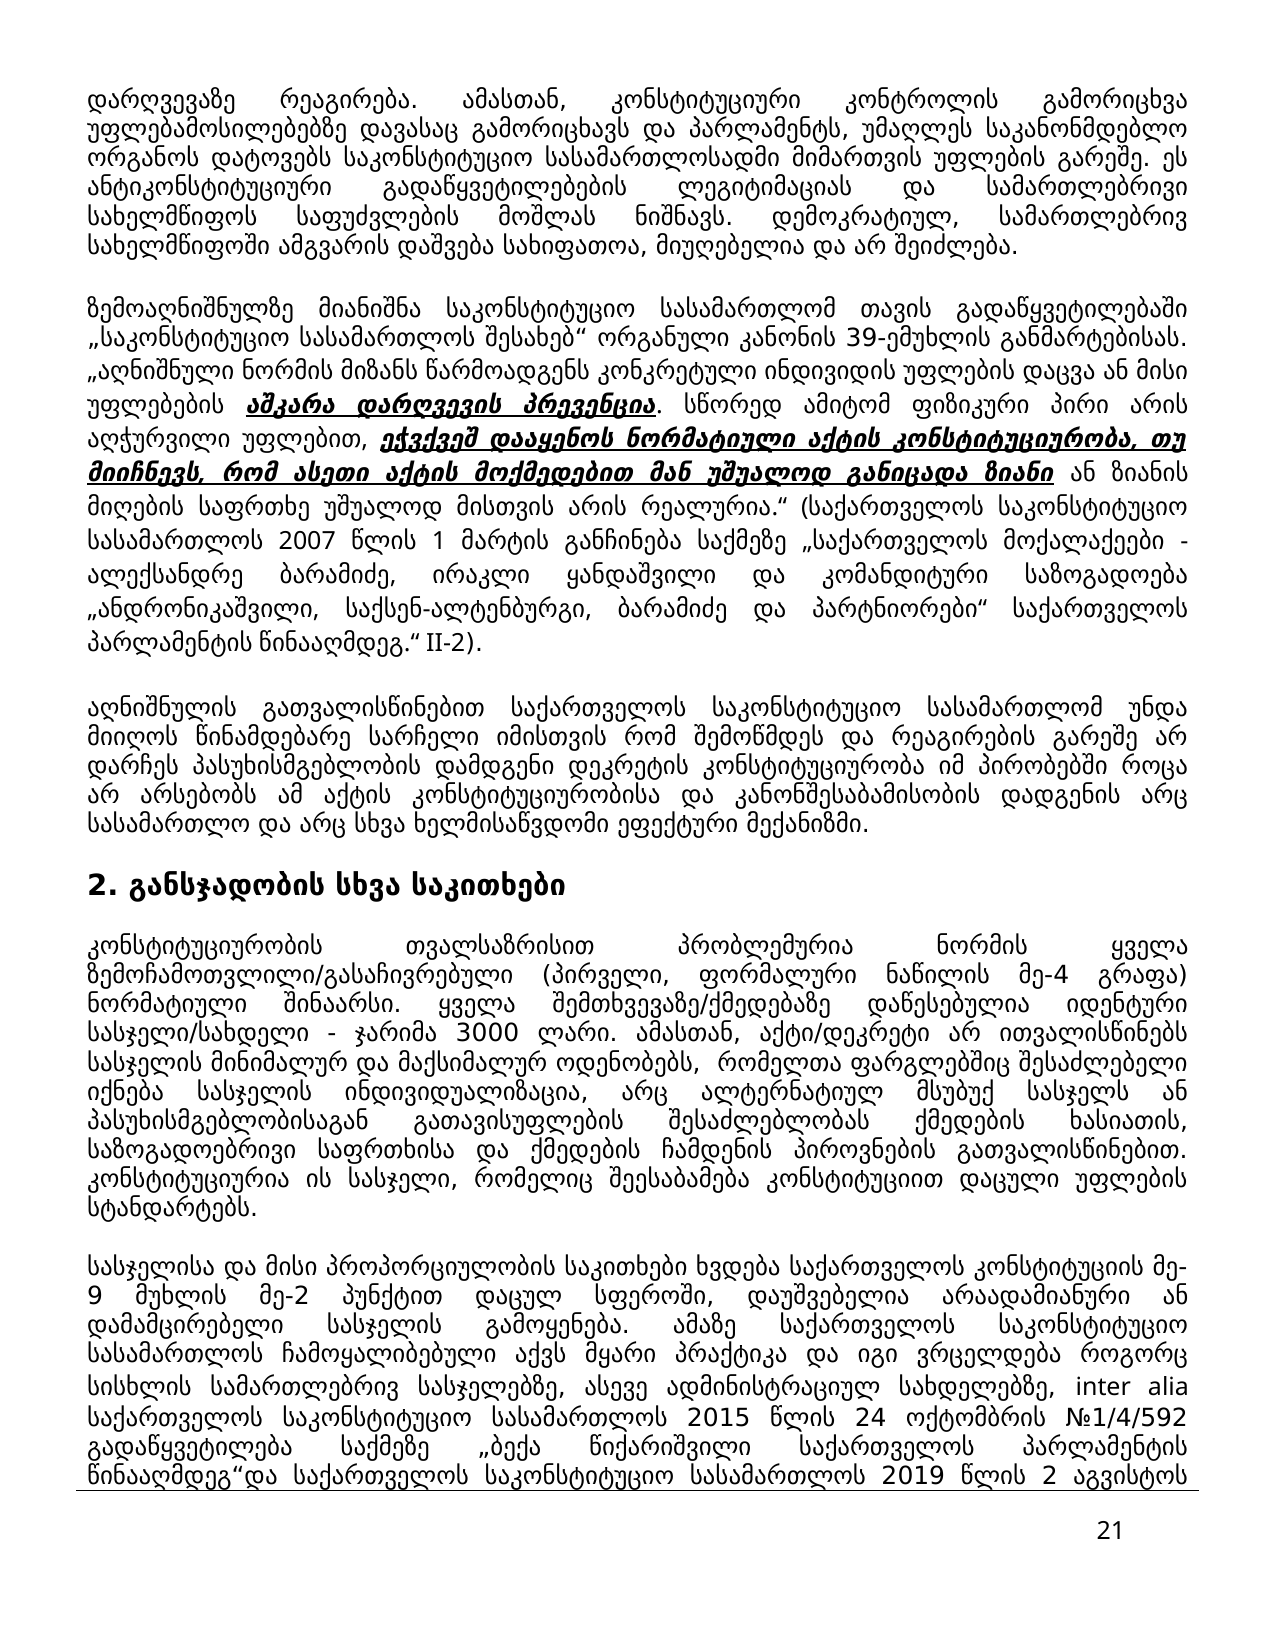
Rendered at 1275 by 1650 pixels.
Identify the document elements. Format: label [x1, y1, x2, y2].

table_header [76, 85, 1199, 1490]
